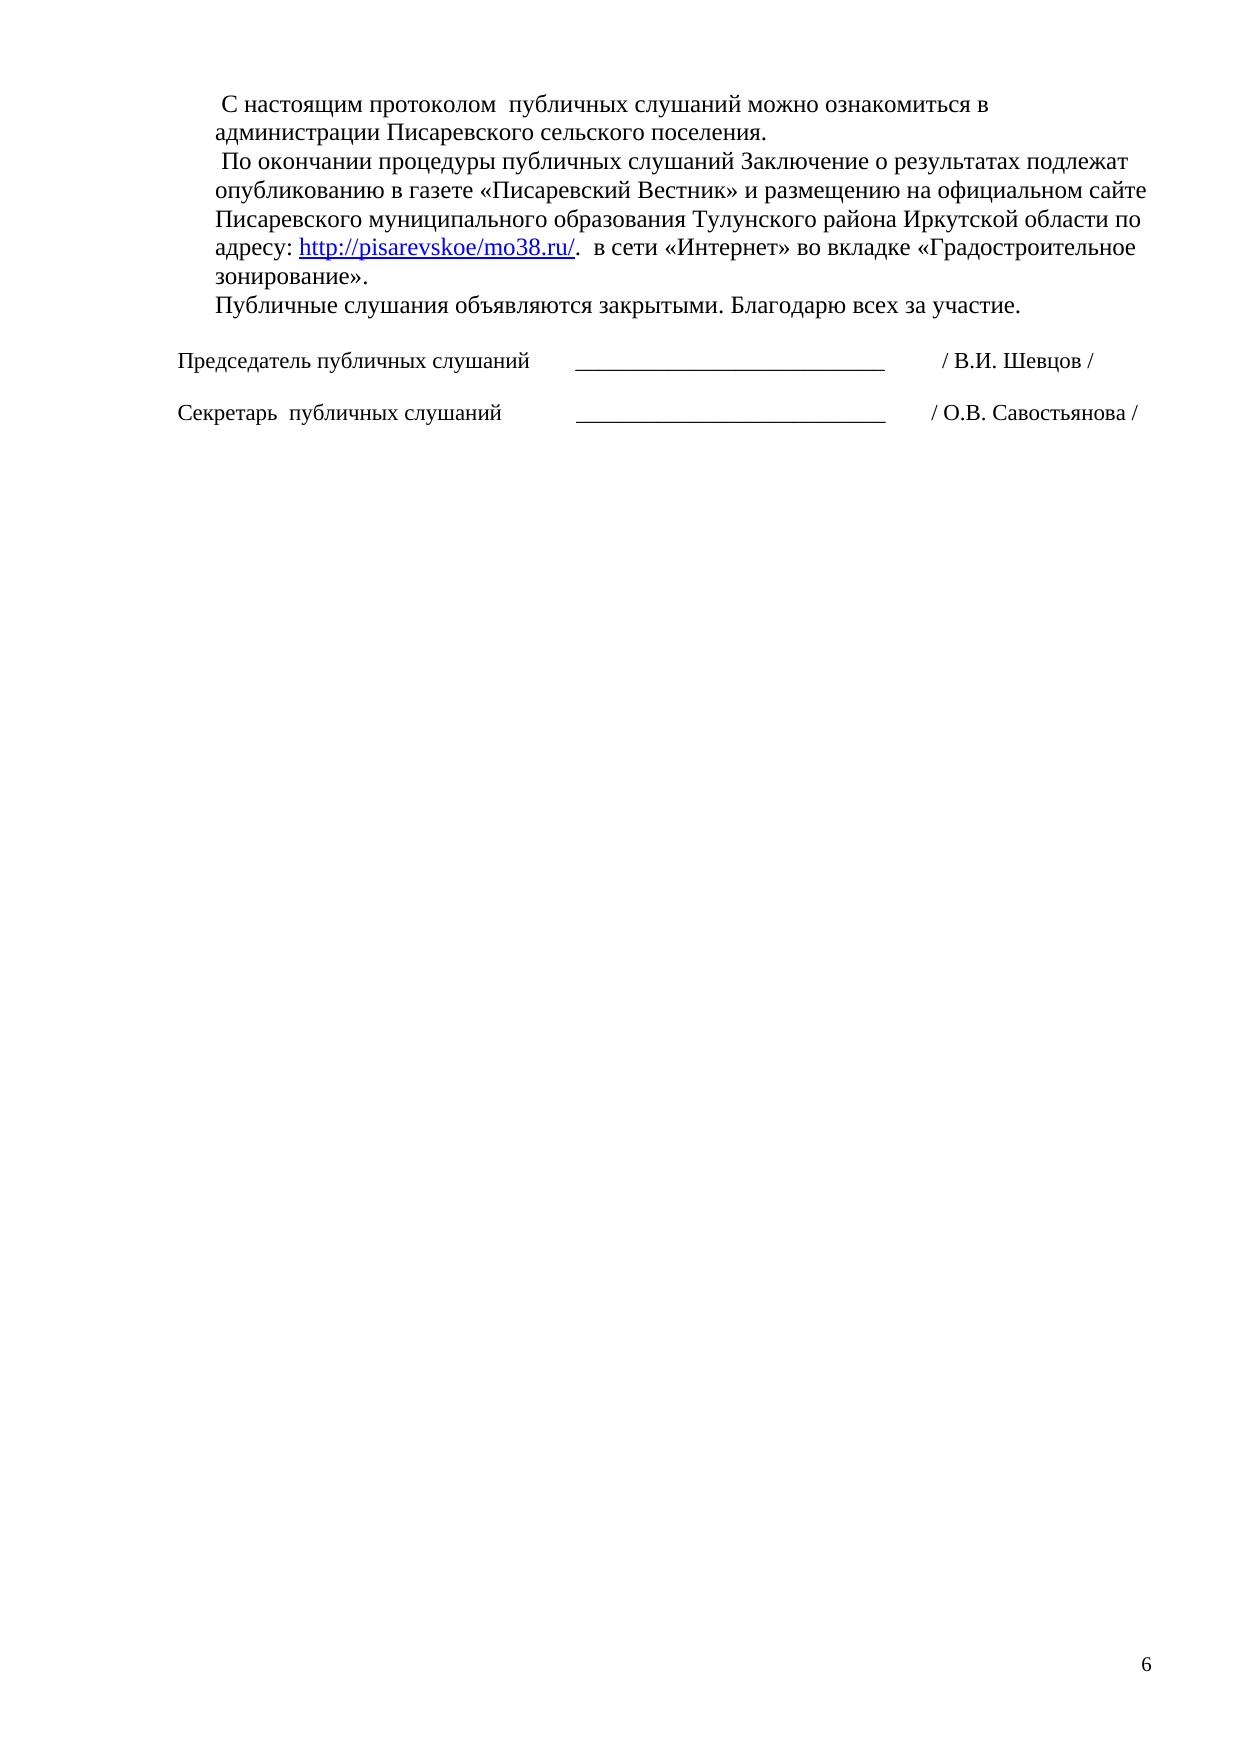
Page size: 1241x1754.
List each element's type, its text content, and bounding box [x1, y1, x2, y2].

text Публичные слушания объявляются закрытыми. Благодарю всех за участие. [177, 290, 1152, 319]
text Председатель публичных слушаний ___________________________ / В.И. Шевцов / [177, 347, 1143, 373]
text С настоящим протоколом публичных слушаний можно ознакомиться в администрации Писаревского сельского поселения. [215, 89, 1152, 146]
text Секретарь публичных слушаний ___________________________ / О.В. Савостьянова / [177, 399, 1143, 426]
text По окончании процедуры публичных слушаний Заключение о результатах подлежат опубликованию в газете «Писаревский Вестник» и размещению на официальном сайте Писаревского муниципального образования Тулунского района Иркутской области по адресу: http://pisarevskoe/mo38.ru/. в сети «Интернет» во вкладке «Градостроительное зонирование». [215, 146, 1152, 290]
